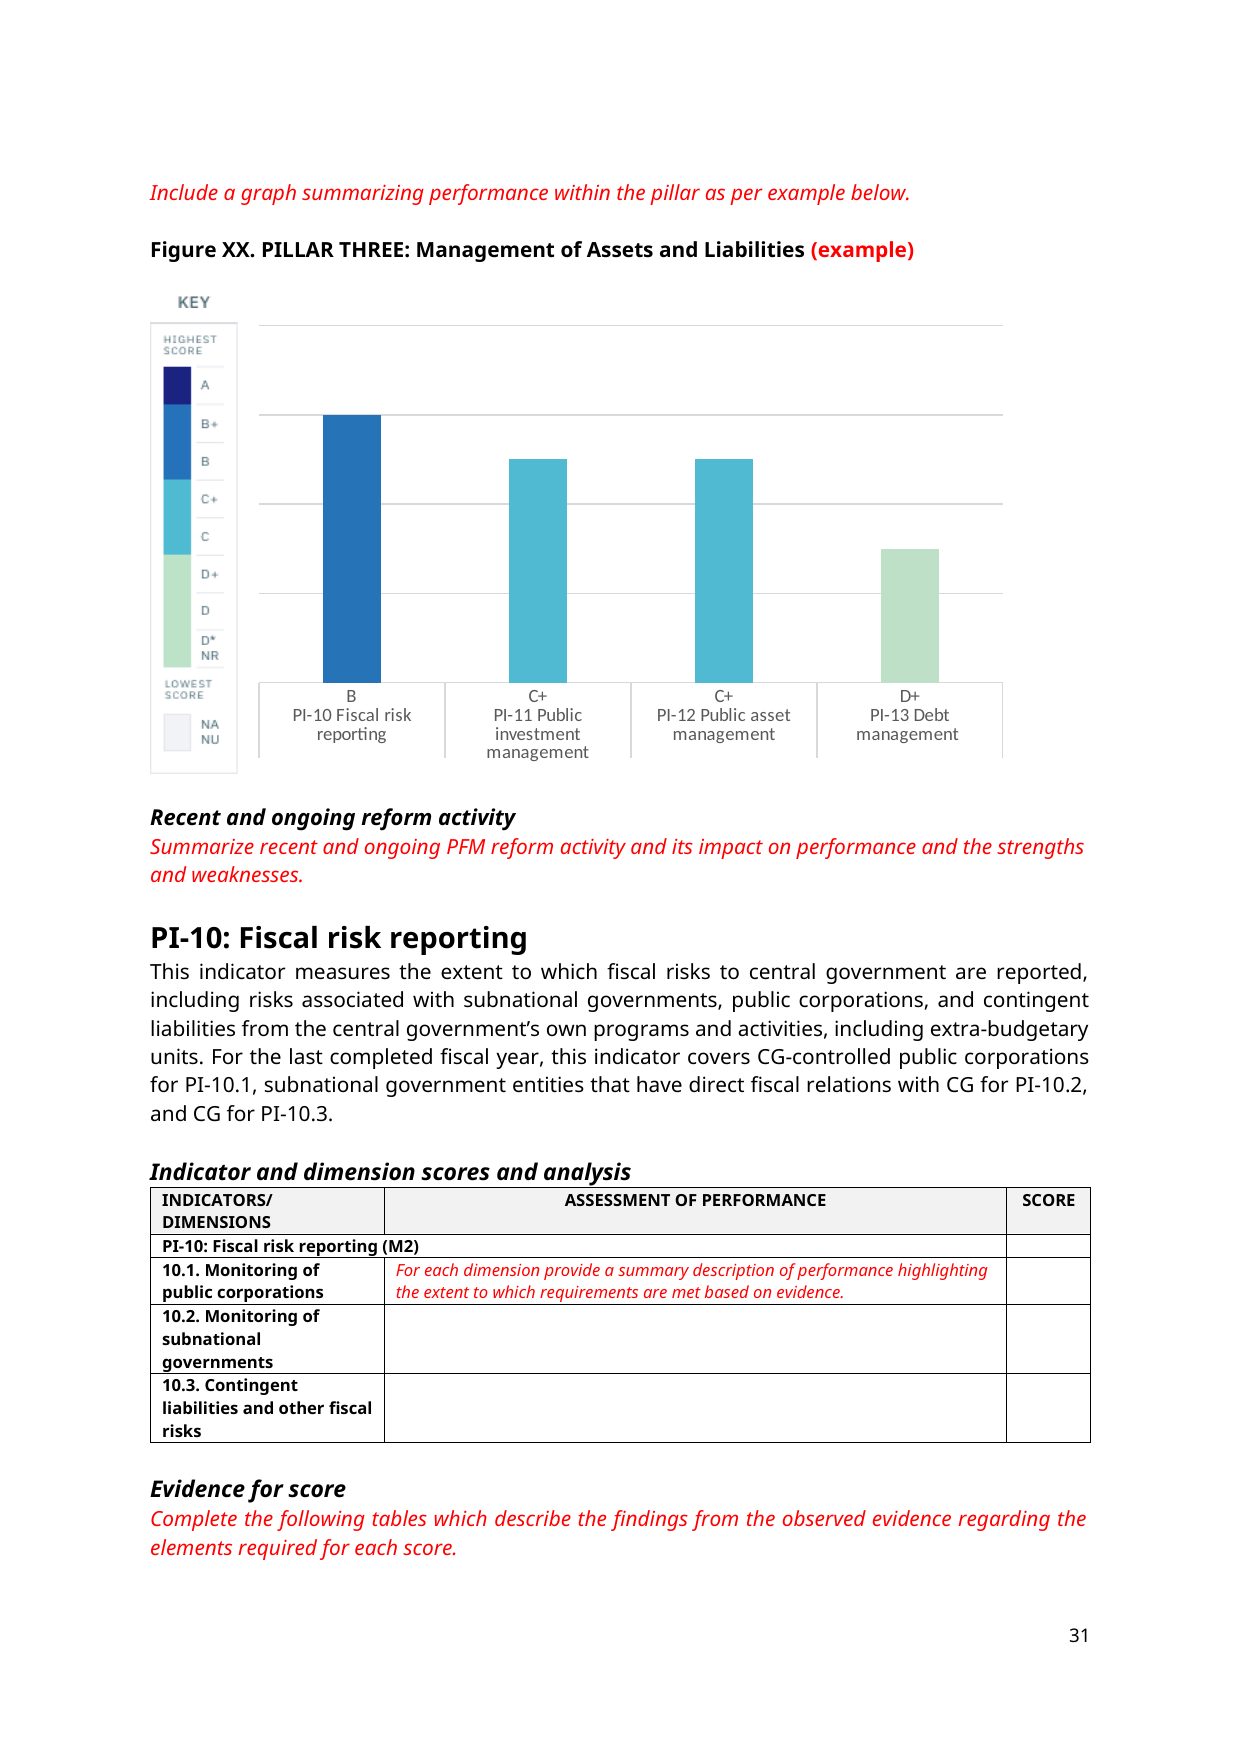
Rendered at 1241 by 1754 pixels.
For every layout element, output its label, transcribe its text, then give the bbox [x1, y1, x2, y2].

text This indicator measures the extent to which fiscal risks to central government are reported, including risks associated with subnational governments, public corporations, and contingent liabilities from the central government’s own programs and activities, including extra-budgetary units. For the last completed fiscal year, this indicator covers CG-controlled public corporations for PI-10.1, subnational government entities that have direct fiscal relations with CG for PI-10.2, and CG for PI-10.3. [150, 957, 1090, 1127]
table_header SCORE [1007, 1188, 1090, 1233]
text Recent and ongoing reform activity [150, 802, 1090, 832]
text Figure XX. PILLAR THREE: Management of Assets and Liabilities (example) [150, 235, 1090, 264]
table_header ASSESSMENT OF PERFORMANCE [385, 1188, 1006, 1233]
table_cell 10.2. Monitoring of subnational governments [151, 1305, 384, 1373]
text Complete the following tables which describe the findings from the observed evidence regarding the elements required for each score. [150, 1504, 1090, 1561]
table_cell 10.1. Monitoring of public corporations [151, 1258, 384, 1304]
table_cell [385, 1374, 1006, 1442]
table_cell 10.3. Contingent liabilities and other fiscal risks [151, 1374, 384, 1442]
table_cell [1007, 1374, 1090, 1442]
table_cell PI-10: Fiscal risk reporting (M2) [151, 1235, 1006, 1257]
text Indicator and dimension scores and analysis [150, 1156, 1090, 1187]
text Evidence for score [150, 1473, 1090, 1504]
table_cell [385, 1305, 1006, 1373]
table_header INDICATORS/ DIMENSIONS [151, 1188, 384, 1233]
title PI-10: Fiscal risk reporting [150, 917, 1090, 957]
table_cell [1007, 1305, 1090, 1373]
text Include a graph summarizing performance within the pillar as per example below. [150, 178, 1090, 207]
picture [150, 293, 238, 774]
text Summarize recent and ongoing PFM reform activity and its impact on performance and the strengths and weaknesses. [150, 832, 1090, 889]
table_cell [1007, 1235, 1090, 1257]
table_cell [1007, 1258, 1090, 1304]
table_cell For each dimension provide a summary description of performance highlighting the extent to which requirements are met based on evidence. [385, 1258, 1006, 1304]
